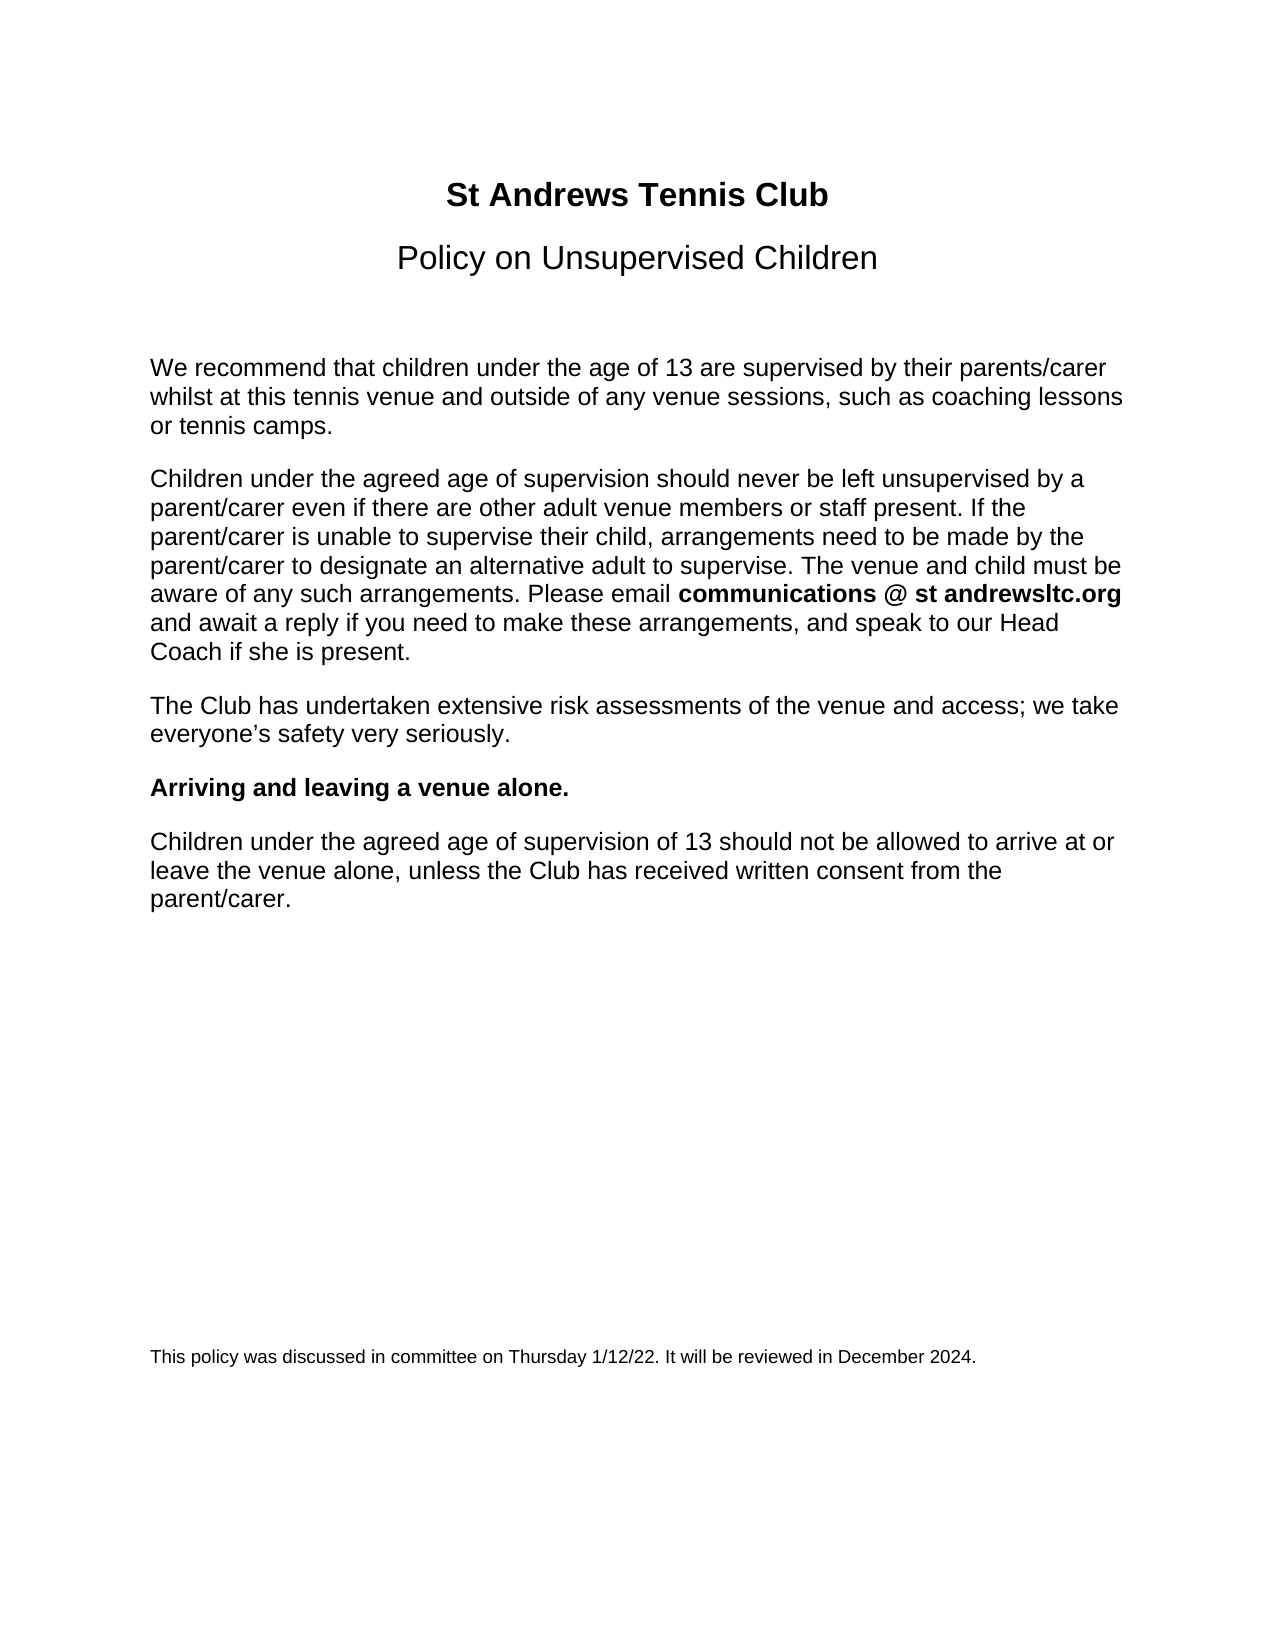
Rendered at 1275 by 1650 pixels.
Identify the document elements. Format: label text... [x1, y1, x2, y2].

text Children under the agreed age of supervision of 13 should not be allowed to arrive at or leave the venue alone, unless the Club has received written consent from the parent/carer. [150, 827, 1125, 913]
text This policy was discussed in committee on Thursday 1/12/22. It will be reviewed in December 2024. [150, 1346, 1125, 1368]
text St Andrews Tennis Club [150, 175, 1125, 213]
text The Club has undertaken extensive risk assessments of the venue and access; we take everyone’s safety very seriously. [150, 691, 1125, 748]
text Arriving and leaving a venue alone. [150, 773, 1125, 802]
text Policy on Unsupervised Children [150, 238, 1125, 277]
text We recommend that children under the age of 13 are supervised by their parents/carer whilst at this tennis venue and outside of any venue sessions, such as coaching lessons or tennis camps. [150, 353, 1125, 439]
text Children under the agreed age of supervision should never be left unsupervised by a parent/carer even if there are other adult venue members or staff present. If the parent/carer is unable to supervise their child, arrangements need to be made by the parent/carer to designate an alternative adult to supervise. The venue and child must be aware of any such arrangements. Please email communications @ st andrewsltc.org and await a reply if you need to make these arrangements, and speak to our Head Coach if she is present. [150, 464, 1125, 666]
